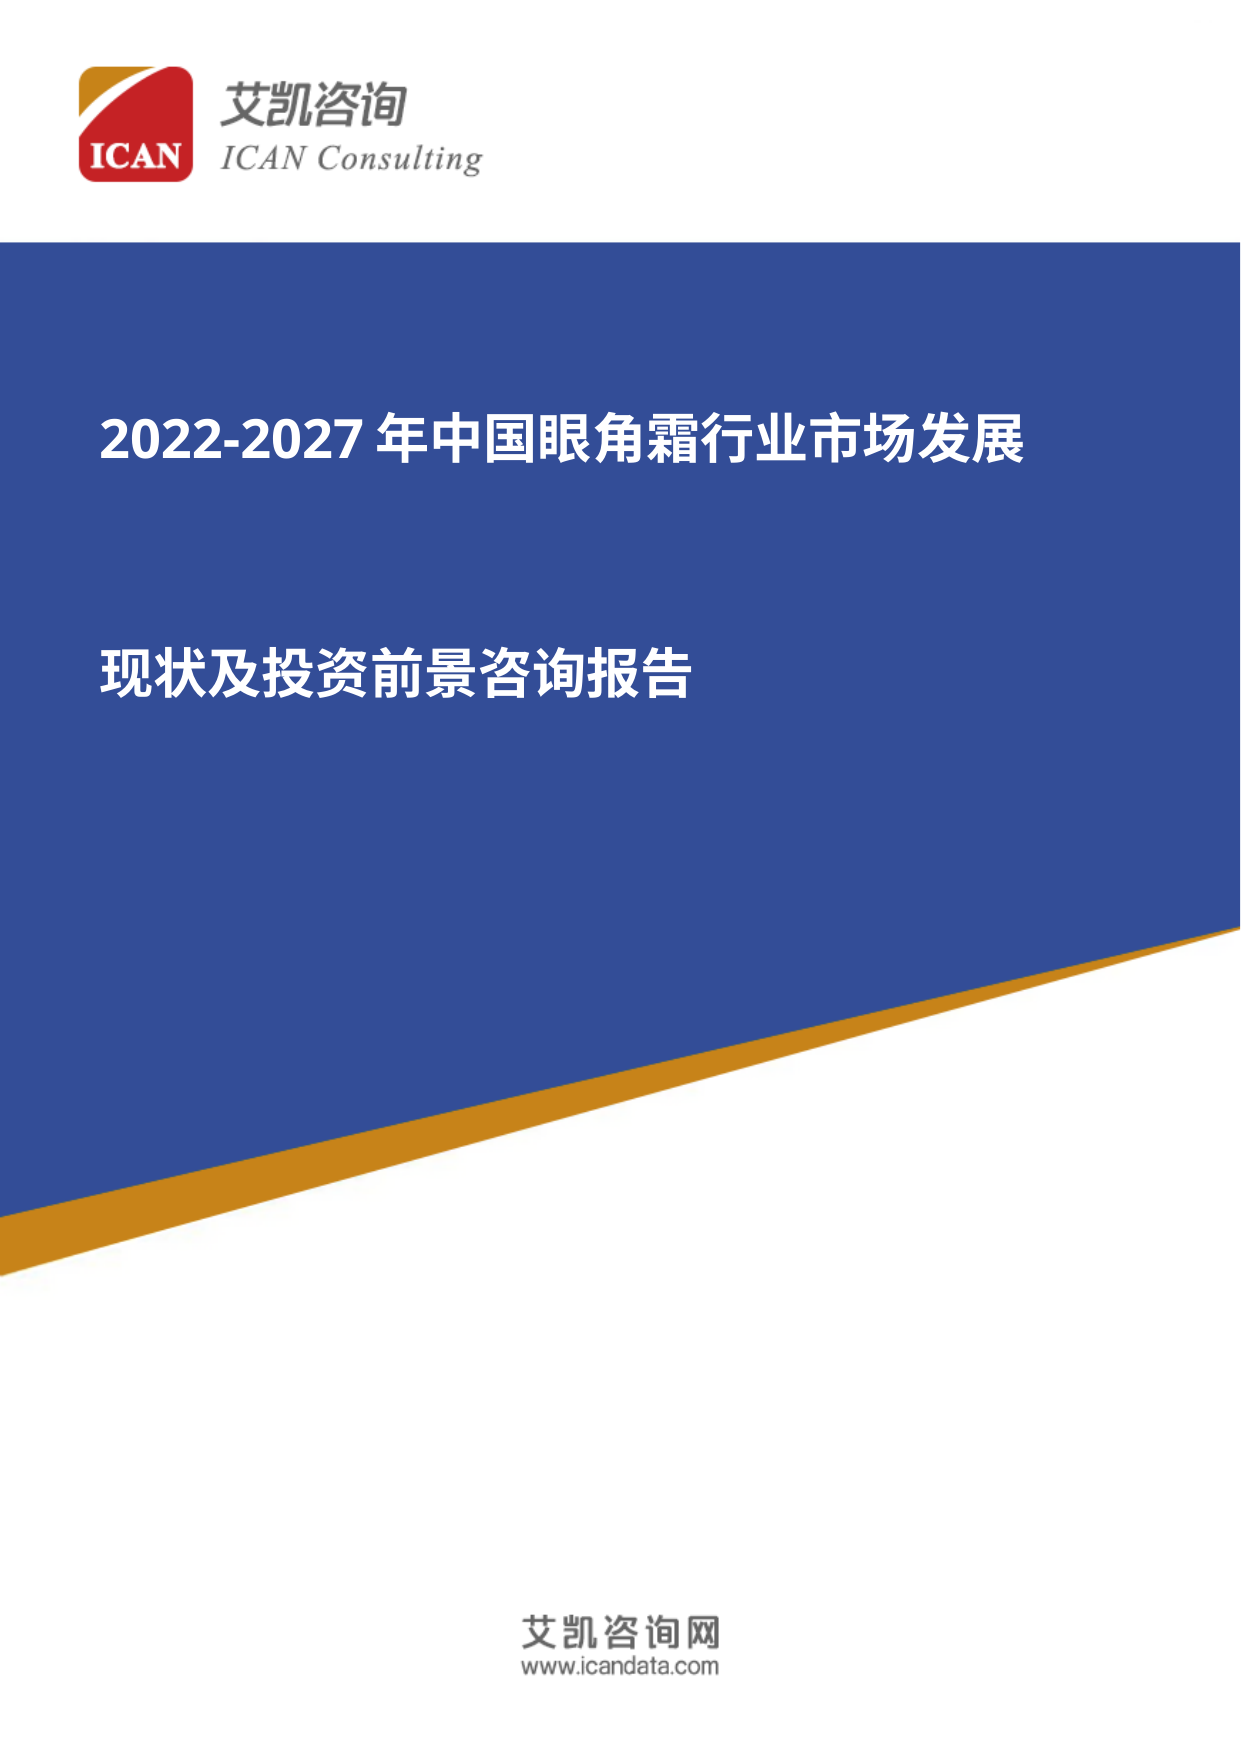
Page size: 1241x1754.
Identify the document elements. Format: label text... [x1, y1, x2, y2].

subtitle 2022-2027年中国眼角霜行业市场发展现状及投资前景咨询报告 [99, 386, 1053, 718]
picture [0, 5, 1241, 1754]
